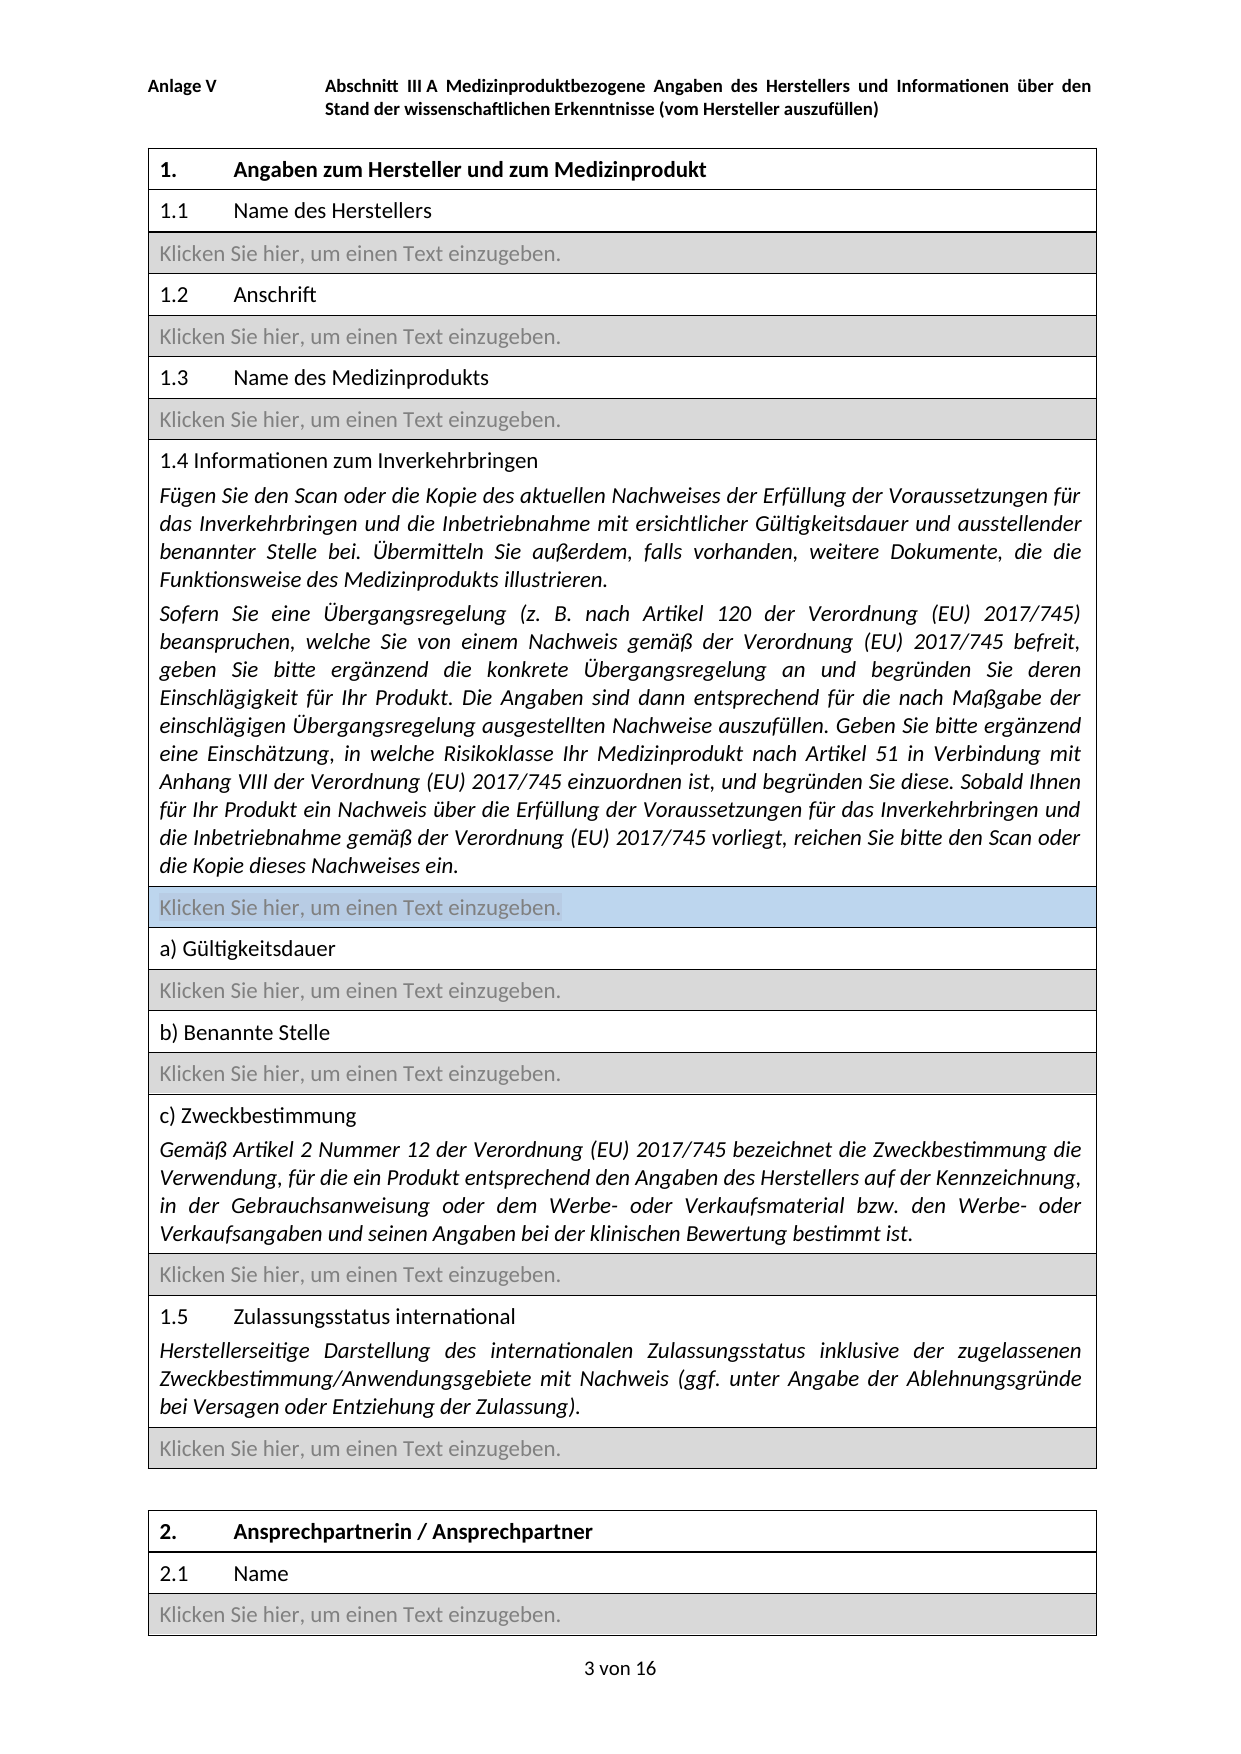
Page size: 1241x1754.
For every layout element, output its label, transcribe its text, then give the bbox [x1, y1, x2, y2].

table_cell [149, 1428, 1096, 1468]
table_cell 1.1 Name des Herstellers [149, 190, 1096, 231]
table_cell 1.5 Zulassungsstatus international Herstellerseitige Darstellung des internationalen Zulassungsstatus inklusive der zugelassenen Zweckbestimmung/Anwendungsgebiete mit Nachweis (ggf. unter Angabe der Ablehnungsgründe bei Versagen oder Entziehung der Zulassung). [149, 1296, 1096, 1427]
table_header 1. Angaben zum Hersteller und zum Medizinprodukt [149, 149, 1096, 189]
table_cell [149, 1053, 1096, 1093]
table_cell 2.1 Name [149, 1553, 1096, 1593]
table_cell [149, 316, 1096, 356]
table_cell 1.2 Anschrift [149, 274, 1096, 314]
table_cell b) Benannte Stelle [149, 1011, 1096, 1052]
table_cell 1.3 Name des Medizinprodukts [149, 357, 1096, 398]
table_cell [149, 1594, 1096, 1634]
table_cell [149, 399, 1096, 439]
table_cell a) Gültigkeitsdauer [149, 928, 1096, 969]
table_cell [149, 233, 1096, 273]
table_cell [149, 887, 1096, 927]
table_cell [149, 1254, 1096, 1295]
table_cell [149, 970, 1096, 1010]
table_cell c) Zweckbestimmung Gemäß Artikel 2 Nummer 12 der Verordnung (EU) 2017/745 bezeichnet die Zweckbestimmung die Verwendung, für die ein Produkt entsprechend den Angaben des Herstellers auf der Kennzeichnung, in der Gebrauchsanweisung oder dem Werbe- oder Verkaufsmaterial bzw. den Werbe- oder Verkaufsangaben und seinen Angaben bei der klinischen Bewertung bestimmt ist. [149, 1095, 1096, 1253]
table_cell 1.4 Informationen zum Inverkehrbringen Fügen Sie den Scan oder die Kopie des aktuellen Nachweises der Erfüllung der Voraussetzungen für das Inverkehrbringen und die Inbetriebnahme mit ersichtlicher Gültigkeitsdauer und ausstellender benannter Stelle bei. Übermitteln Sie außerdem, falls vorhanden, weitere Dokumente, die die Funktionsweise des Medizinprodukts illustrieren. Sofern Sie eine Übergangsregelung (z. B. nach Artikel 120 der Verordnung (EU) 2017/745) beanspruchen, welche Sie von einem Nachweis gemäß der Verordnung (EU) 2017/745 befreit, geben Sie bitte ergänzend die konkrete Übergangsregelung an und begründen Sie deren Einschlägigkeit für Ihr Produkt. Die Angaben sind dann entsprechend für die nach Maßgabe der einschlägigen Übergangsregelung ausgestellten Nachweise auszufüllen. Geben Sie bitte ergänzend eine Einschätzung, in welche Risikoklasse Ihr Medizinprodukt nach Artikel 51 in Verbindung mit Anhang VIII der Verordnung (EU) 2017/745 einzuordnen ist, und begründen Sie diese. Sobald Ihnen für Ihr Produkt ein Nachweis über die Erfüllung der Voraussetzungen für das Inverkehrbringen und die Inbetriebnahme gemäß der Verordnung (EU) 2017/745 vorliegt, reichen Sie bitte den Scan oder die Kopie dieses Nachweises ein. [149, 440, 1096, 886]
table_header 2. Ansprechpartnerin / Ansprechpartner [149, 1511, 1096, 1551]
